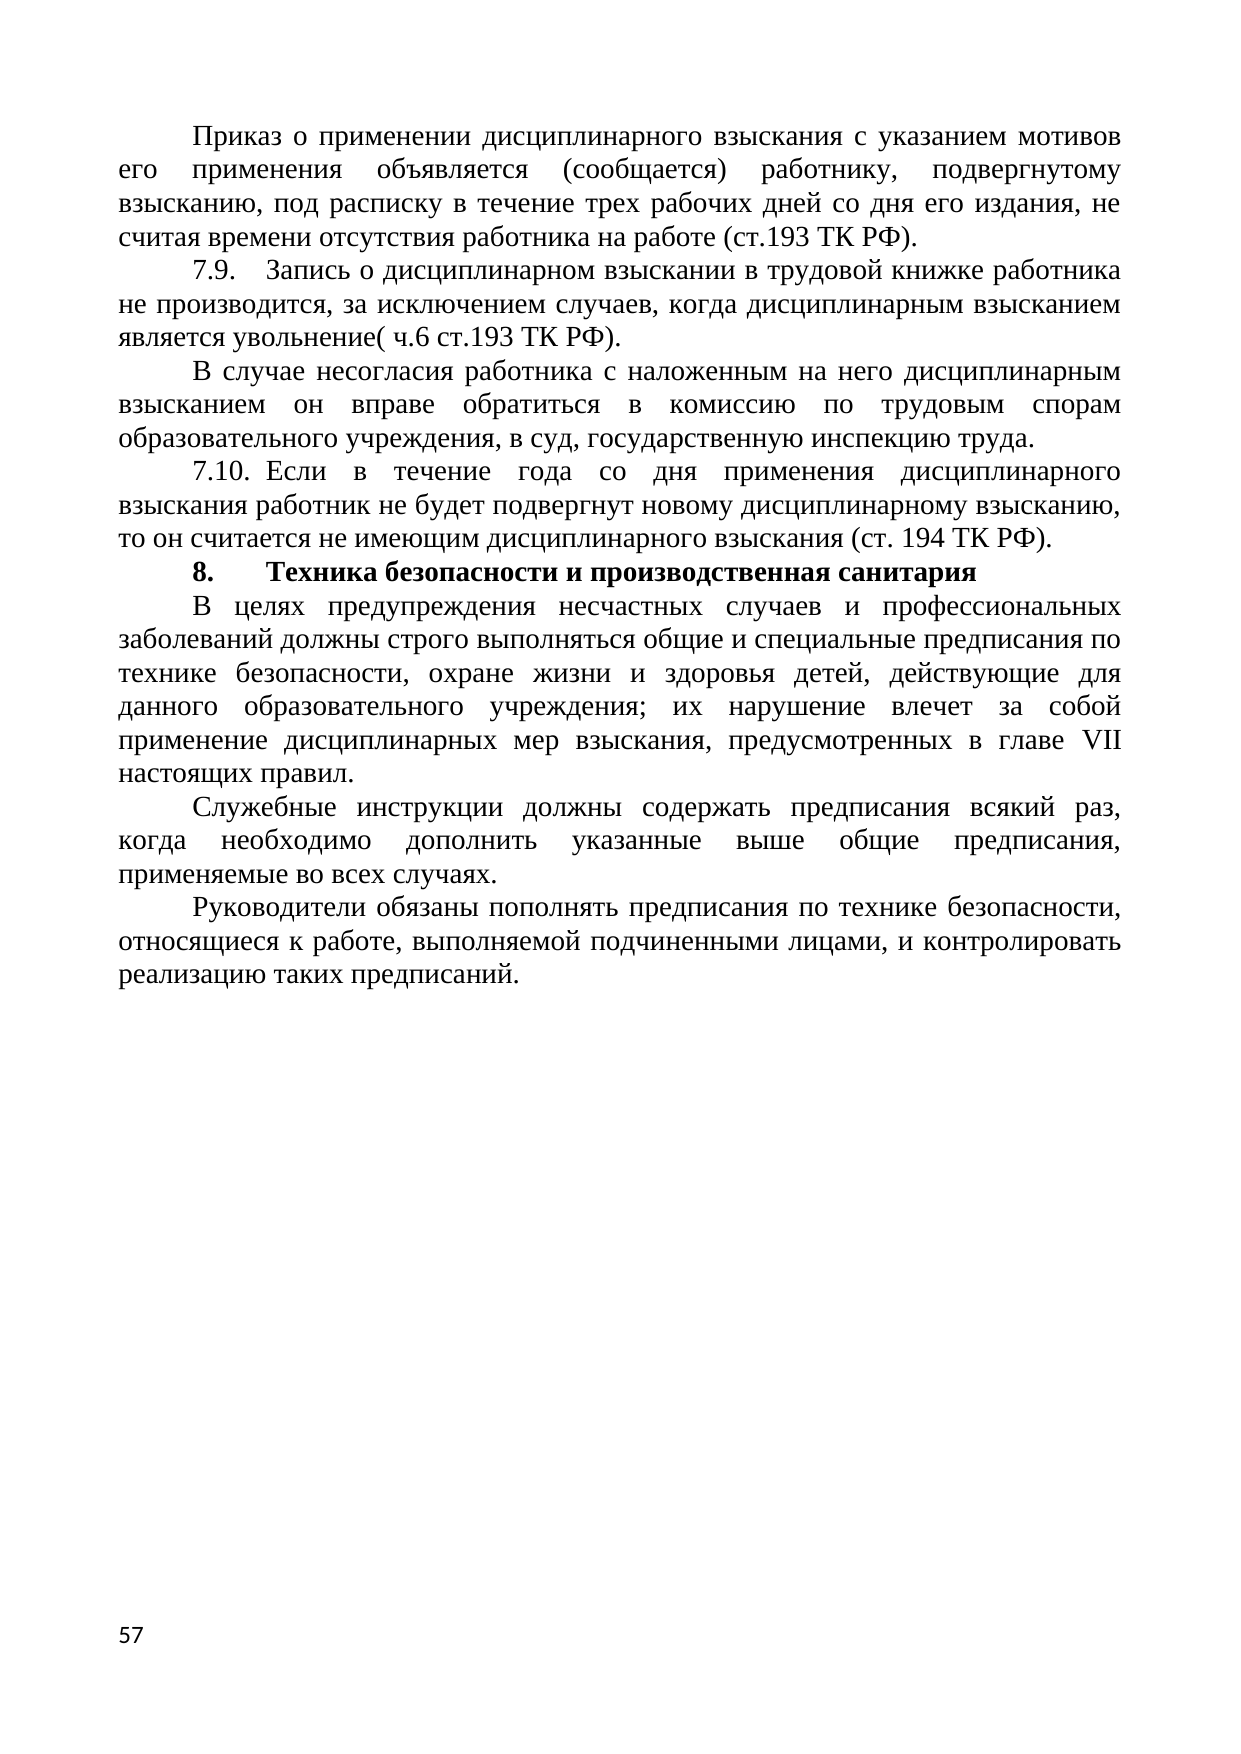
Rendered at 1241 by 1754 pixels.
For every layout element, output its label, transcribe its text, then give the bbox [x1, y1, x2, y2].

text 7.10. Если в течение года со дня применения дисциплинарного взыскания работник не будет подвергнут новому дисциплинарному взысканию, то он считается не имеющим дисциплинарного взыскания (ст. 194 ТК РФ). [118, 453, 1122, 554]
text В случае несогласия работника с наложенным на него дисциплинарным взысканием он вправе обратиться в комиссию по трудовым спорам образовательного учреждения, в суд, государственную инспекцию труда. [118, 353, 1122, 453]
text Приказ о применении дисциплинарного взыскания с указанием мотивов его применения объявляется (сообщается) работнику, подвергнутому взысканию, под расписку в течение трех рабочих дней со дня его издания, не считая времени отсутствия работника на работе (ст.193 ТК РФ). [118, 118, 1122, 252]
text 8. Техника безопасности и производственная санитария [118, 554, 1122, 588]
text 7.9. Запись о дисциплинарном взыскании в трудовой книжке работника не производится, за исключением случаев, когда дисциплинарным взысканием является увольнение( ч.6 ст.193 ТК РФ). [118, 252, 1122, 353]
text Служебные инструкции должны содержать предписания всякий раз, когда необходимо дополнить указанные выше общие предписания, применяемые во всех случаях. [118, 789, 1122, 889]
text В целях предупреждения несчастных случаев и профессиональных заболеваний должны строго выполняться общие и специальные предписания по технике безопасности, охране жизни и здоровья детей, действующие для данного образовательного учреждения; их нарушение влечет за собой применение дисциплинарных мер взыскания, предусмотренных в главе VII настоящих правил. [118, 588, 1122, 789]
text Руководители обязаны пополнять предписания по технике безопасности, относящиеся к работе, выполняемой подчиненными лицами, и контролировать реализацию таких предписаний. [118, 889, 1122, 990]
